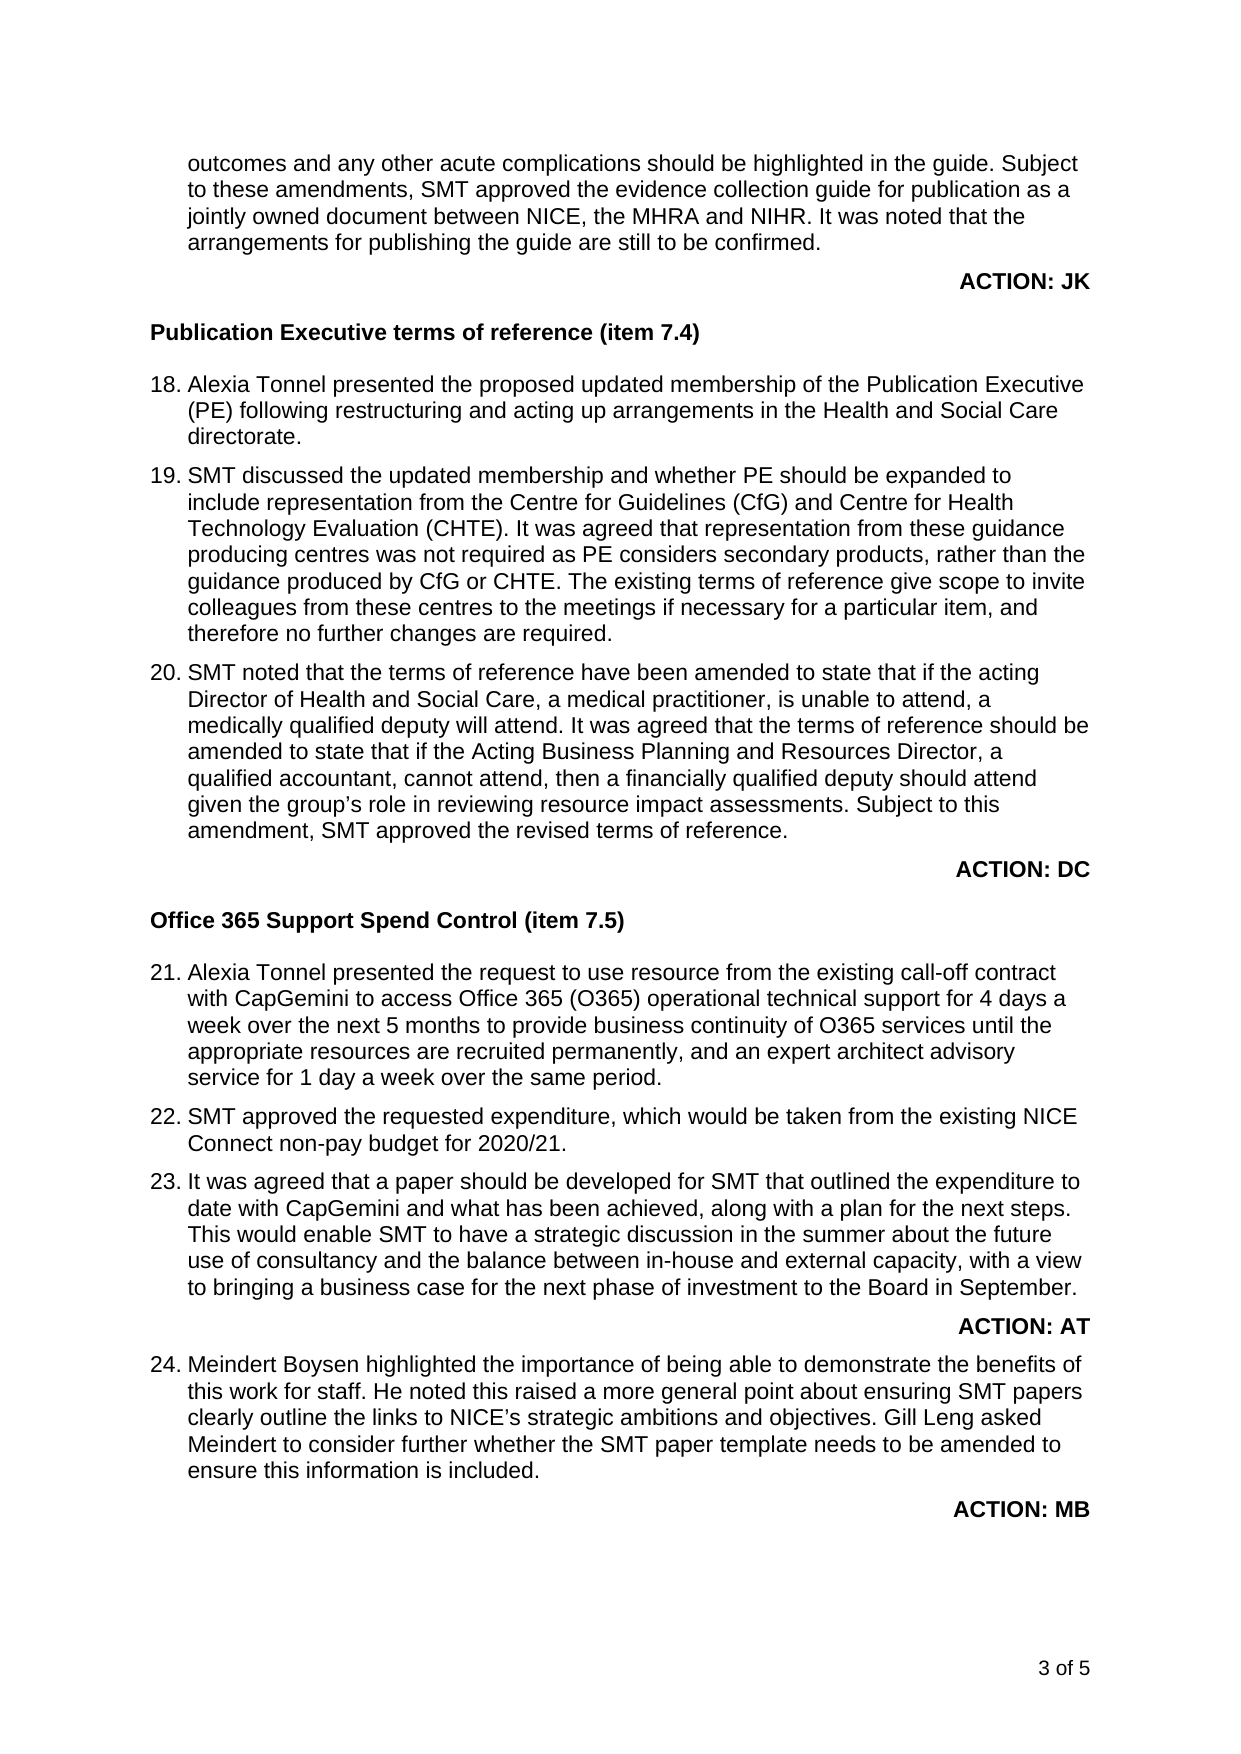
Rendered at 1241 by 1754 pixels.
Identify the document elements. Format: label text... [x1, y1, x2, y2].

text Alexia Tonnel presented the proposed updated membership of the Publication Executive (PE) following restructuring and acting up arrangements in the Health and Social Care directorate. [150, 371, 1090, 450]
text SMT discussed the updated membership and whether PE should be expanded to include representation from the Centre for Guidelines (CfG) and Centre for Health Technology Evaluation (CHTE). It was agreed that representation from these guidance producing centres was not required as PE considers secondary products, rather than the guidance produced by CfG or CHTE. The existing terms of reference give scope to invite colleagues from these centres to the meetings if necessary for a particular item, and therefore no further changes are required. [150, 462, 1090, 647]
text SMT noted that the terms of reference have been amended to state that if the acting Director of Health and Social Care, a medical practitioner, is unable to attend, a medically qualified deputy will attend. It was agreed that the terms of reference should be amended to state that if the Acting Business Planning and Resources Director, a qualified accountant, cannot attend, then a financially qualified deputy should attend given the group’s role in reviewing resource impact assessments. Subject to this amendment, SMT approved the revised terms of reference. [150, 659, 1090, 844]
subtitle Office 365 Support Spend Control (item 7.5) [150, 907, 1090, 934]
text It was agreed that a paper should be developed for SMT that outlined the expenditure to date with CapGemini and what has been achieved, along with a plan for the next steps. This would enable SMT to have a strategic discussion in the summer about the future use of consultancy and the balance between in-house and external capacity, with a view to bringing a business case for the next phase of investment to the Board in September. [150, 1168, 1090, 1300]
text ACTION: MB [150, 1496, 1090, 1522]
text ACTION: DC [150, 856, 1090, 882]
text SMT approved the requested expenditure, which would be taken from the existing NICE Connect non-pay budget for 2020/21. [150, 1103, 1090, 1156]
text ACTION: JK [150, 268, 1090, 294]
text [150, 150, 1090, 255]
text ACTION: AT [150, 1313, 1090, 1339]
subtitle Publication Executive terms of reference (item 7.4) [150, 319, 1090, 346]
text Meindert Boysen highlighted the importance of being able to demonstrate the benefits of this work for staff. He noted this raised a more general point about ensuring SMT papers clearly outline the links to NICE’s strategic ambitions and objectives. Gill Leng asked Meindert to consider further whether the SMT paper template needs to be amended to ensure this information is included. [150, 1351, 1090, 1483]
text Alexia Tonnel presented the request to use resource from the existing call-off contract with CapGemini to access Office 365 (O365) operational technical support for 4 days a week over the next 5 months to provide business continuity of O365 services until the appropriate resources are recruited permanently, and an expert architect advisory service for 1 day a week over the same period. [150, 959, 1090, 1091]
